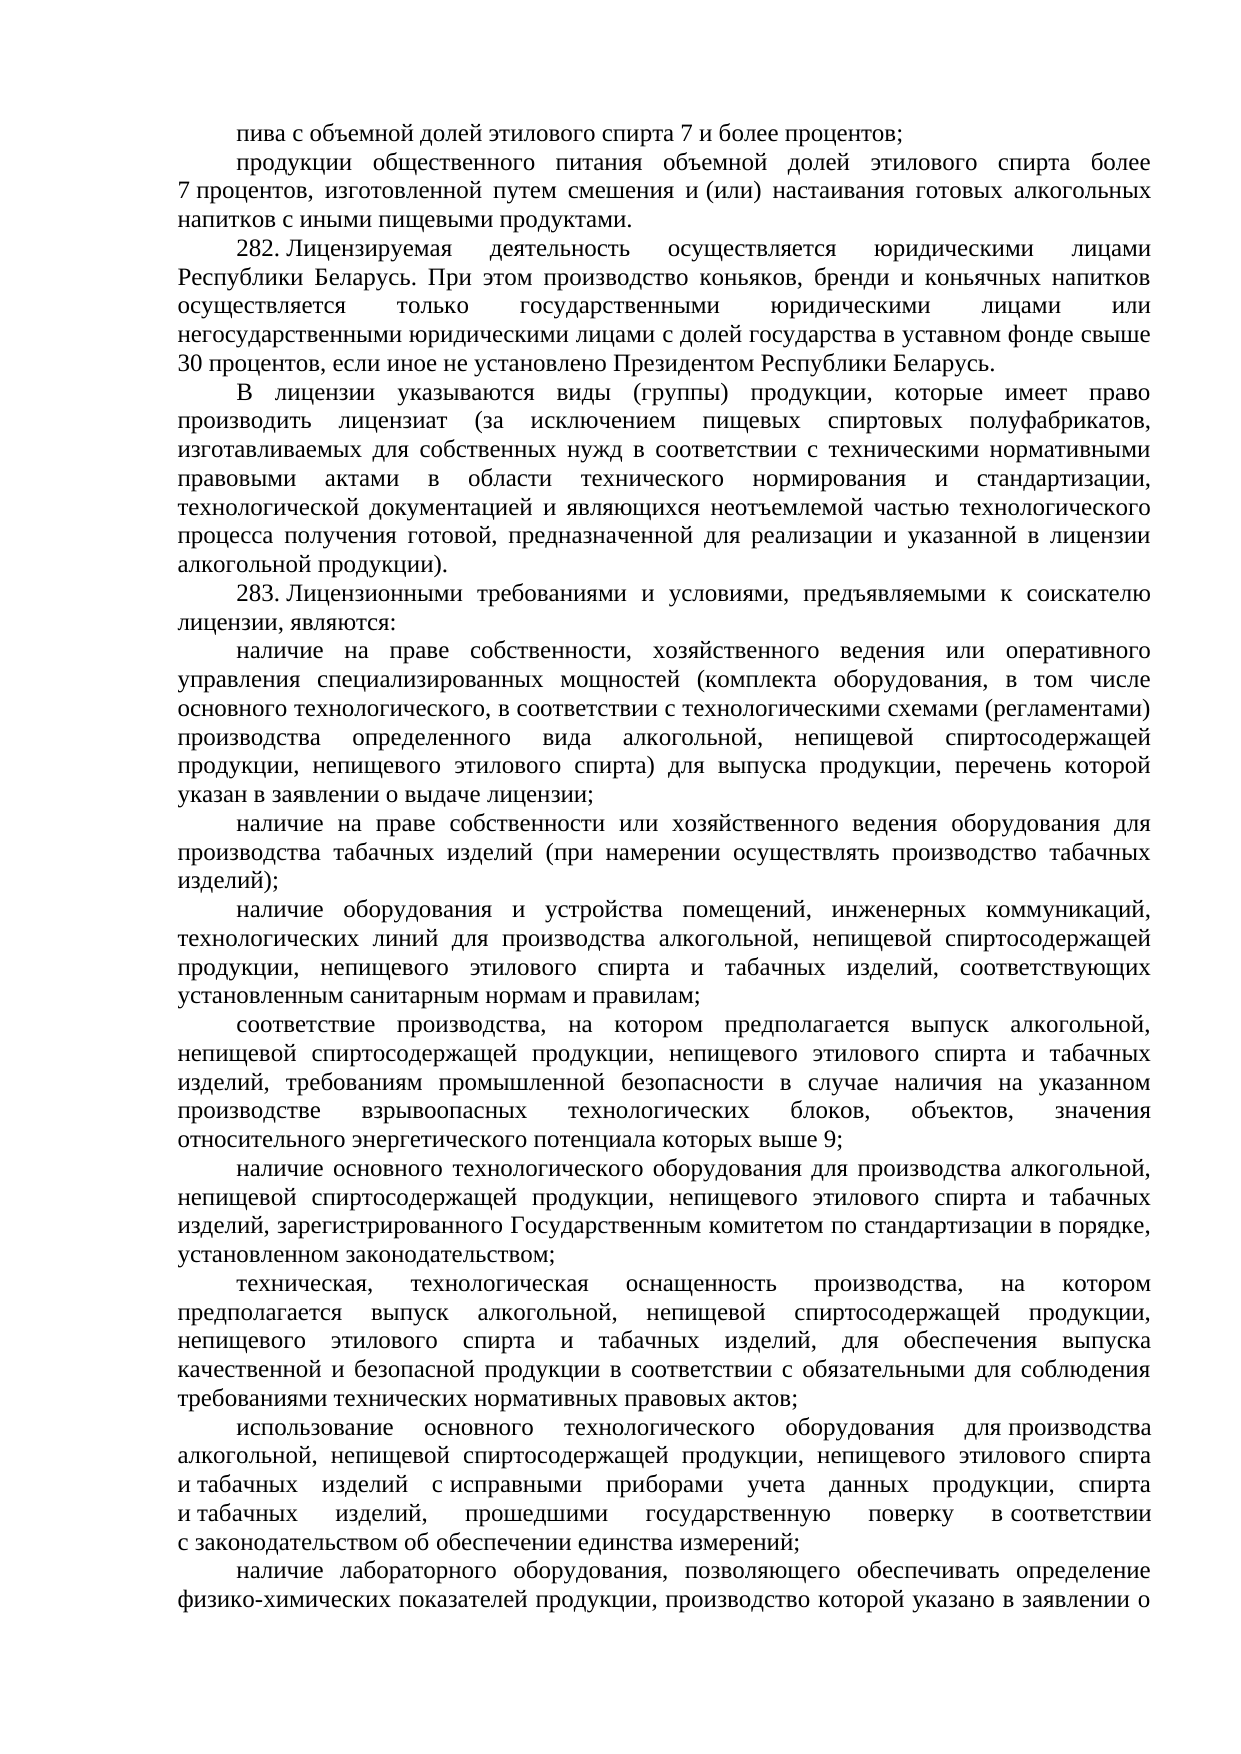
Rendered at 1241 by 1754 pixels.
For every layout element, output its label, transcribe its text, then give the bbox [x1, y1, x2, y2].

text В лицензии указываются виды (группы) продукции, которые имеет право производить лицензиат (за исключением пищевых спиртовых полуфабрикатов, изготавливаемых для собственных нужд в соответствии с техническими нормативными правовыми актами в области технического нормирования и стандартизации, технологической документацией и являющихся неотъемлемой частью технологического процесса получения готовой, предназначенной для реализации и указанной в лицензии алкогольной продукции). [177, 377, 1152, 578]
text наличие на праве собственности, хозяйственного ведения или оперативного управления специализированных мощностей (комплекта оборудования, в том числе основного технологического, в соответствии с технологическими схемами (регламентами) производства определенного вида алкогольной, непищевой спиртосодержащей продукции, непищевого этилового спирта) для выпуска продукции, перечень которой указан в заявлении о выдаче лицензии; [177, 636, 1152, 808]
text соответствие производства, на котором предполагается выпуск алкогольной, непищевой спиртосодержащей продукции, непищевого этилового спирта и табачных изделий, требованиям промышленной безопасности в случае наличия на указанном производстве взрывоопасных технологических блоков, объектов, значения относительного энергетического потенциала которых выше 9; [177, 1009, 1152, 1153]
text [177, 1556, 1152, 1613]
text 283. Лицензионными требованиями и условиями, предъявляемыми к соискателю лицензии, являются: [177, 578, 1152, 636]
text техническая, технологическая оснащенность производства, на котором предполагается выпуск алкогольной, непищевой спиртосодержащей продукции, непищевого этилового спирта и табачных изделий, для обеспечения выпуска качественной и безопасной продукции в соответствии с обязательными для соблюдения требованиями технических нормативных правовых актов; [177, 1268, 1152, 1412]
text наличие основного технологического оборудования для производства алкогольной, непищевой спиртосодержащей продукции, непищевого этилового спирта и табачных изделий, зарегистрированного Государственным комитетом по стандартизации в порядке, установленном законодательством; [177, 1153, 1152, 1268]
text продукции общественного питания объемной долей этилового спирта более 7 процентов, изготовленной путем смешения и (или) настаивания готовых алкогольных напитков с иными пищевыми продуктами. [177, 147, 1152, 233]
text наличие на праве собственности или хозяйственного ведения оборудования для производства табачных изделий (при намерении осуществлять производство табачных изделий); [177, 808, 1152, 894]
text пива с объемной долей этилового спирта 7 и более процентов; [177, 118, 1152, 147]
text наличие оборудования и устройства помещений, инженерных коммуникаций, технологических линий для производства алкогольной, непищевой спиртосодержащей продукции, непищевого этилового спирта и табачных изделий, соответствующих установленным санитарным нормам и правилам; [177, 894, 1152, 1009]
text использование основного технологического оборудования для производства алкогольной, непищевой спиртосодержащей продукции, непищевого этилового спирта и табачных изделий с исправными приборами учета данных продукции, спирта и табачных изделий, прошедшими государственную поверку в соответствии с законодательством об обеспечении единства измерений; [177, 1412, 1152, 1556]
text 282. Лицензируемая деятельность осуществляется юридическими лицами Республики Беларусь. При этом производство коньяков, бренди и коньячных напитков осуществляется только государственными юридическими лицами или негосударственными юридическими лицами с долей государства в уставном фонде свыше 30 процентов, если иное не установлено Президентом Республики Беларусь. [177, 233, 1152, 377]
